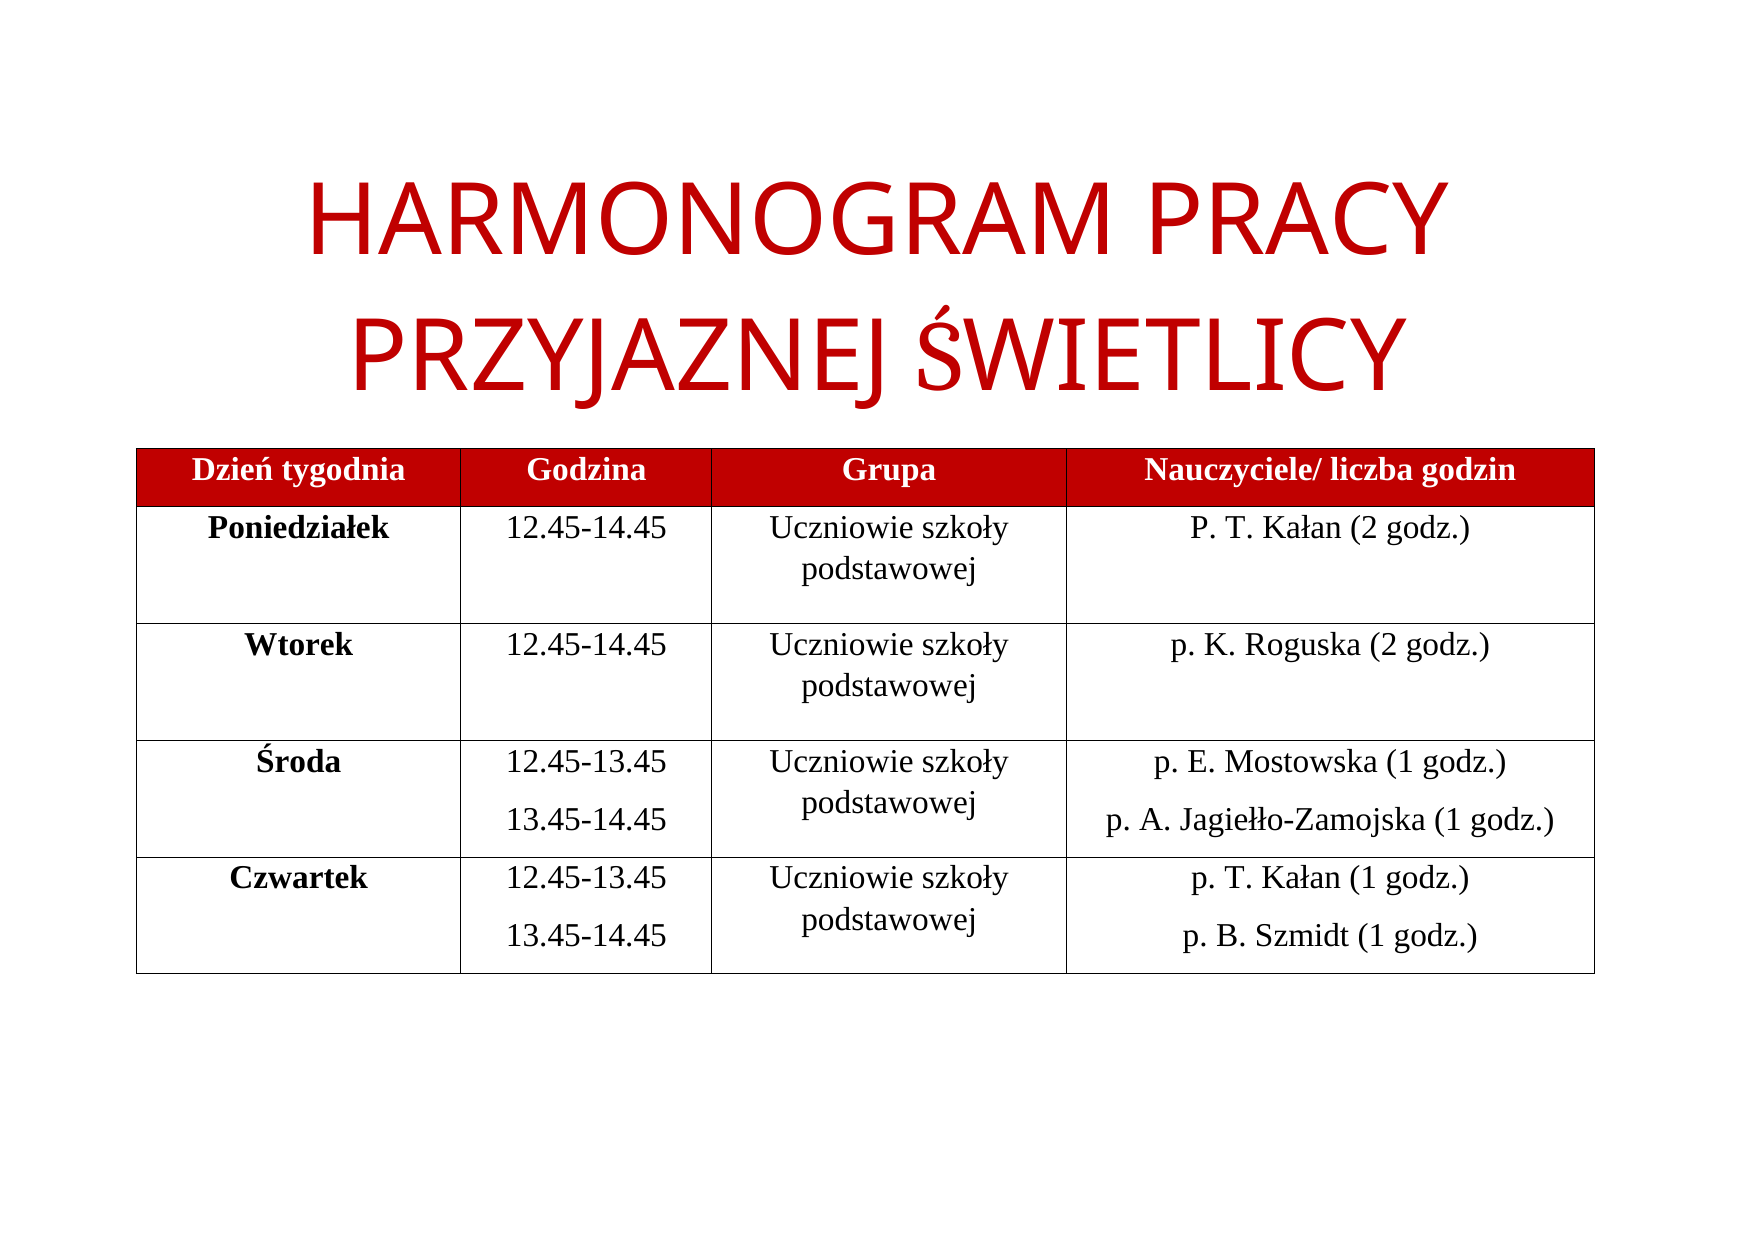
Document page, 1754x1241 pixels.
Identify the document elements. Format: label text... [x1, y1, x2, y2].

table_cell Czwartek [137, 858, 460, 973]
table_cell Wtorek [137, 624, 460, 740]
table_cell Środa [137, 741, 460, 857]
text PRZYJAZNEJ ŚWIETLICY [148, 284, 1606, 448]
table_cell 12.45-13.45 13.45-14.45 [461, 858, 711, 973]
table_header Godzina [461, 449, 711, 506]
table_cell Poniedziałek [137, 507, 460, 623]
table_header Dzień tygodnia [137, 449, 460, 506]
table_cell 12.45-14.45 [461, 624, 711, 740]
table_header Grupa [712, 449, 1066, 506]
table_cell Uczniowie szkoły podstawowej [712, 624, 1066, 740]
table_cell Uczniowie szkoły podstawowej [712, 507, 1066, 623]
table_cell Uczniowie szkoły podstawowej [712, 858, 1066, 973]
text HARMONOGRAM PRACY [148, 148, 1606, 284]
table_cell p. E. Mostowska (1 godz.) p. A. Jagiełło-Zamojska (1 godz.) [1067, 741, 1594, 857]
table_cell Uczniowie szkoły podstawowej [712, 741, 1066, 857]
table_cell P. T. Kałan (2 godz.) [1067, 507, 1594, 623]
table_cell 12.45-13.45 13.45-14.45 [461, 741, 711, 857]
table_cell 12.45-14.45 [461, 507, 711, 623]
table_header Nauczyciele/ liczba godzin [1067, 449, 1594, 506]
table_cell p. T. Kałan (1 godz.) p. B. Szmidt (1 godz.) [1067, 858, 1594, 973]
table_cell p. K. Roguska (2 godz.) [1067, 624, 1594, 740]
